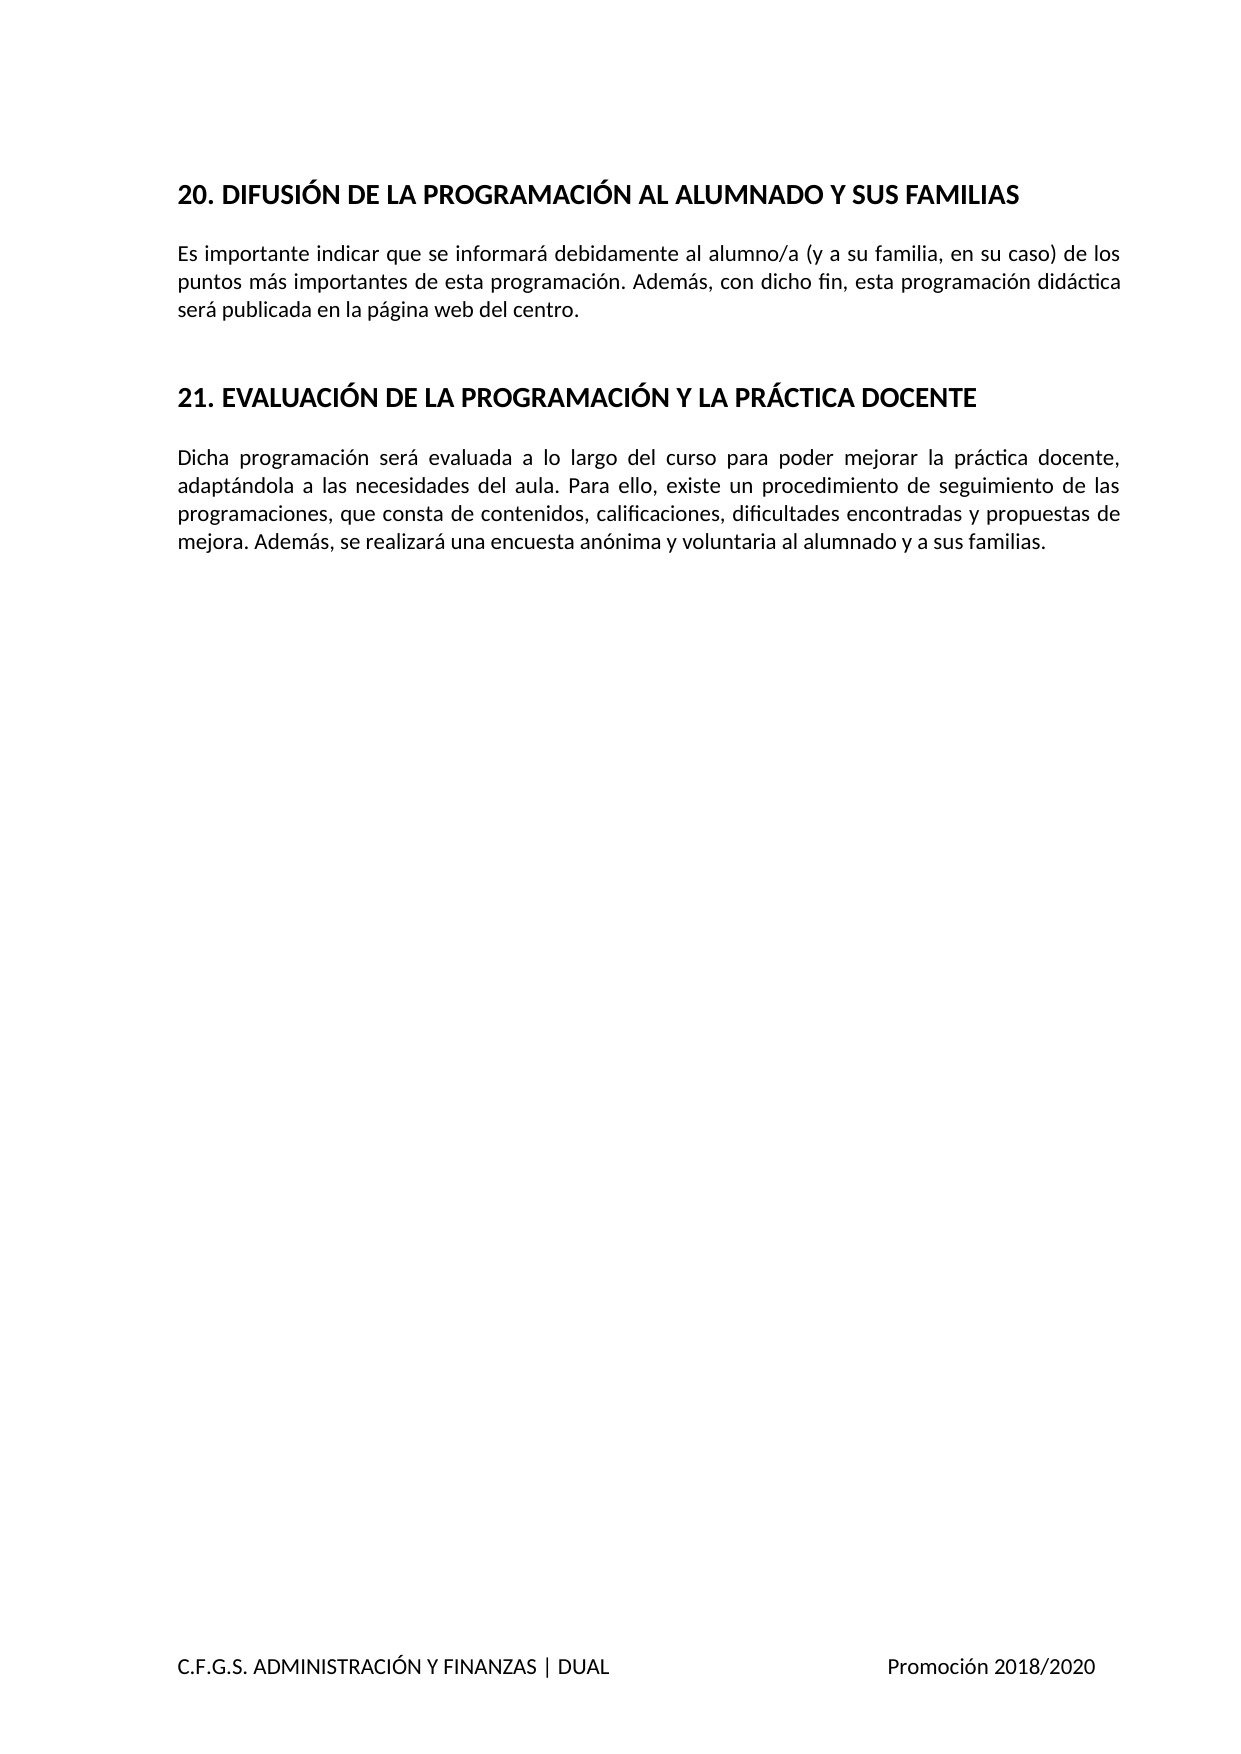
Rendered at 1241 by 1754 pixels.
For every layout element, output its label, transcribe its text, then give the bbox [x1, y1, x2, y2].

text Dicha programación será evaluada a lo largo del curso para poder mejorar la práctica docente, adaptándola a las necesidades del aula. Para ello, existe un procedimiento de seguimiento de las programaciones, que consta de contenidos, calificaciones, dificultades encontradas y propuestas de mejora. Además, se realizará una encuesta anónima y voluntaria al alumnado y a sus familias. [177, 443, 1122, 555]
subtitle DIFUSIÓN DE LA PROGRAMACIÓN AL ALUMNADO Y SUS FAMILIAS [177, 176, 1122, 211]
subtitle EVALUACIÓN DE LA PROGRAMACIÓN Y LA PRÁCTICA DOCENTE [177, 379, 1122, 415]
text Es importante indicar que se informará debidamente al alumno/a (y a su familia, en su caso) de los puntos más importantes de esta programación. Además, con dicho fin, esta programación didáctica será publicada en la página web del centro. [177, 239, 1122, 323]
